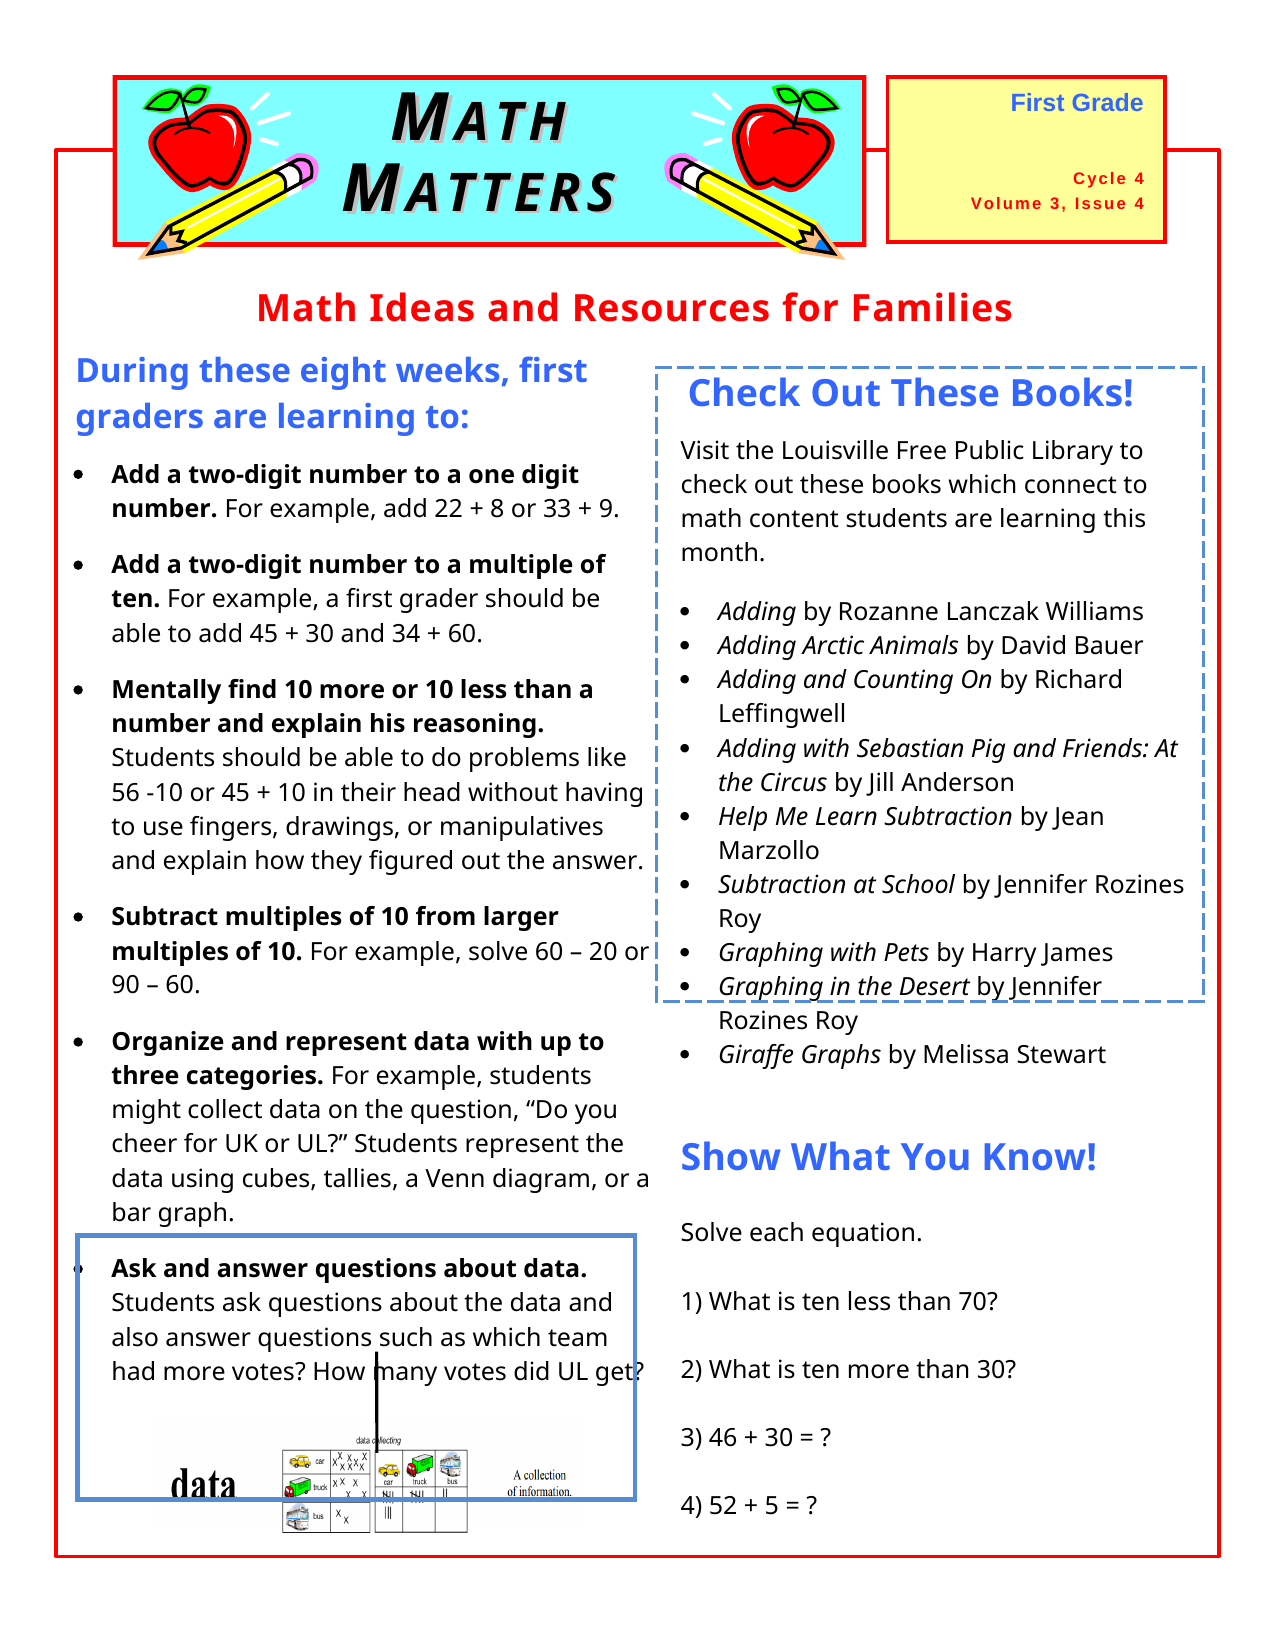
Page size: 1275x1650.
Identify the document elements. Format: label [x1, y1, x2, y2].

picture [148, 1502, 586, 1533]
picture [148, 1418, 586, 1497]
